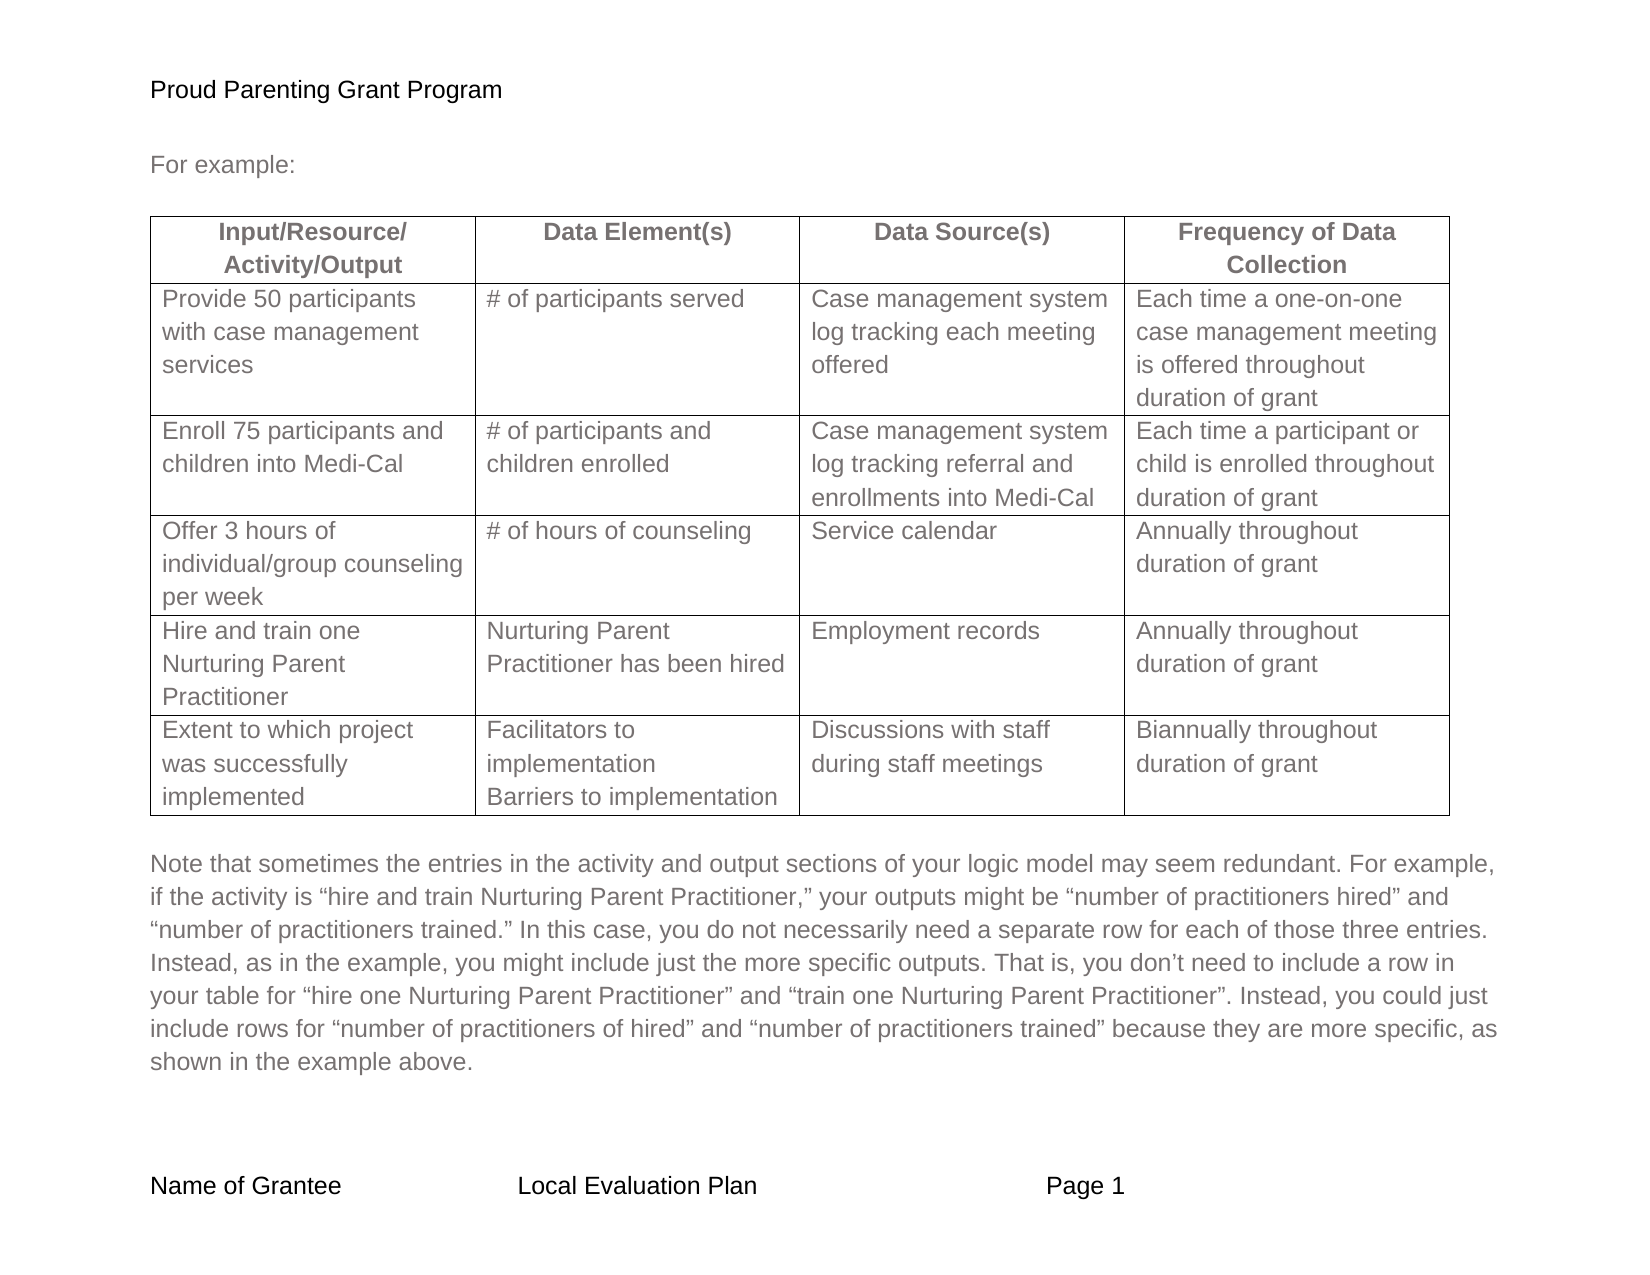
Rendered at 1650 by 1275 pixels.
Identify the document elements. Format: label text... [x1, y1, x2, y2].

table_cell # of participants served [476, 284, 799, 415]
table_cell Each time a participant or child is enrolled throughout duration of grant [1125, 416, 1449, 515]
table_cell Offer 3 hours of individual/group counseling per week [151, 516, 475, 615]
table_cell Annually throughout duration of grant [1125, 516, 1449, 615]
table_header Input/Resource/Activity/Output [151, 217, 475, 283]
table_cell Service calendar [800, 516, 1124, 615]
table_cell # of hours of counseling [476, 516, 799, 615]
table_cell Provide 50 participants with case management services [151, 284, 475, 415]
text For example: [150, 150, 1500, 179]
table_cell Enroll 75 participants and children into Medi-Cal [151, 416, 475, 515]
table_cell Hire and train one Nurturing Parent Practitioner [151, 616, 475, 714]
text Note that sometimes the entries in the activity and output sections of your logic model may seem redundant. For example, if the activity is “hire and train Nurturing Parent Practitioner,” your outputs might be “number of practitioners hired” and “number of practitioners trained.” In this case, you do not necessarily need a separate row for each of those three entries. Instead, as in the example, you might include just the more specific outputs. That is, you don’t need to include a row in your table for “hire one Nurturing Parent Practitioner” and “train one Nurturing Parent Practitioner”. Instead, you could just include rows for “number of practitioners of hired” and “number of practitioners trained” because they are more specific, as shown in the example above. [150, 849, 1500, 1076]
table_header Frequency of Data Collection [1125, 217, 1449, 283]
table_cell Extent to which project was successfully implemented [151, 716, 475, 814]
table_cell Discussions with staff during staff meetings [800, 716, 1124, 814]
table_cell Case management system log tracking referral and enrollments into Medi-Cal [800, 416, 1124, 515]
table_cell Employment records [800, 616, 1124, 714]
table_cell Facilitators to implementation Barriers to implementation [476, 716, 799, 814]
table_header Data Source(s) [800, 217, 1124, 283]
table_cell Nurturing Parent Practitioner has been hired [476, 616, 799, 714]
table_cell # of participants and children enrolled [476, 416, 799, 515]
table_cell Annually throughout duration of grant [1125, 616, 1449, 714]
table_cell Each time a one-on-one case management meeting is offered throughout duration of grant [1125, 284, 1449, 415]
table_header Data Element(s) [476, 217, 799, 283]
table_cell Biannually throughout duration of grant [1125, 716, 1449, 814]
table_cell Case management system log tracking each meeting offered [800, 284, 1124, 415]
